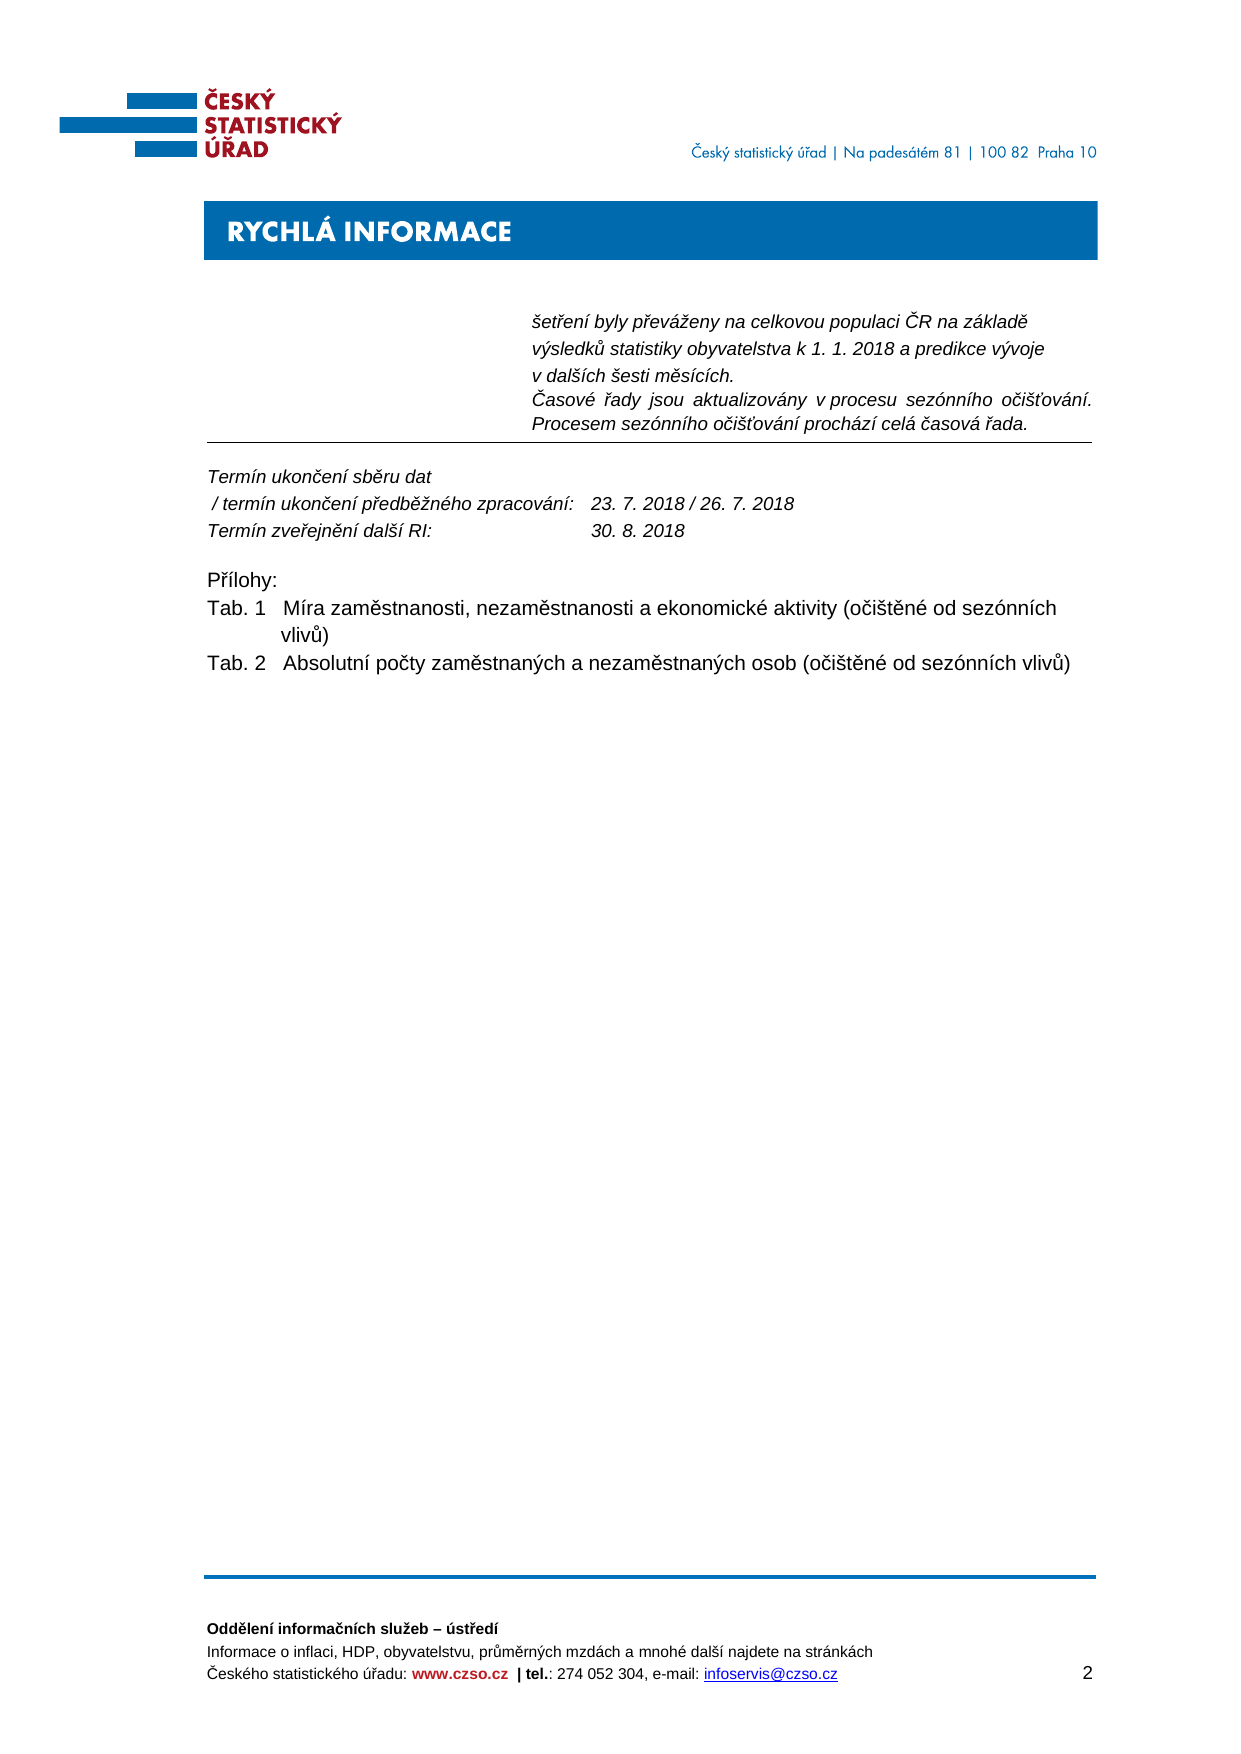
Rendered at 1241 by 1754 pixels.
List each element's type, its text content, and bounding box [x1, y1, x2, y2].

text Časové řady jsou aktualizovány v procesu sezónního očišťování. Procesem sezónního očišťování prochází celá časová řada. [532, 388, 1092, 435]
text Tab. 2 Absolutní počty zaměstnaných a nezaměstnaných osob (očištěné od sezónních vlivů) [207, 651, 1092, 674]
text Termín zveřejnění další RI: 30. 8. 2018 [207, 516, 1092, 543]
text Termín ukončení sběru dat [207, 443, 1092, 489]
text Tab. 1 Míra zaměstnanosti, nezaměstnanosti a ekonomické aktivity (očištěné od sezónních vlivů) [207, 596, 1092, 647]
text Přílohy: [207, 568, 1092, 592]
text / termín ukončení předběžného zpracování: 23. 7. 2018 / 26. 7. 2018 [207, 489, 1092, 516]
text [207, 307, 1092, 388]
